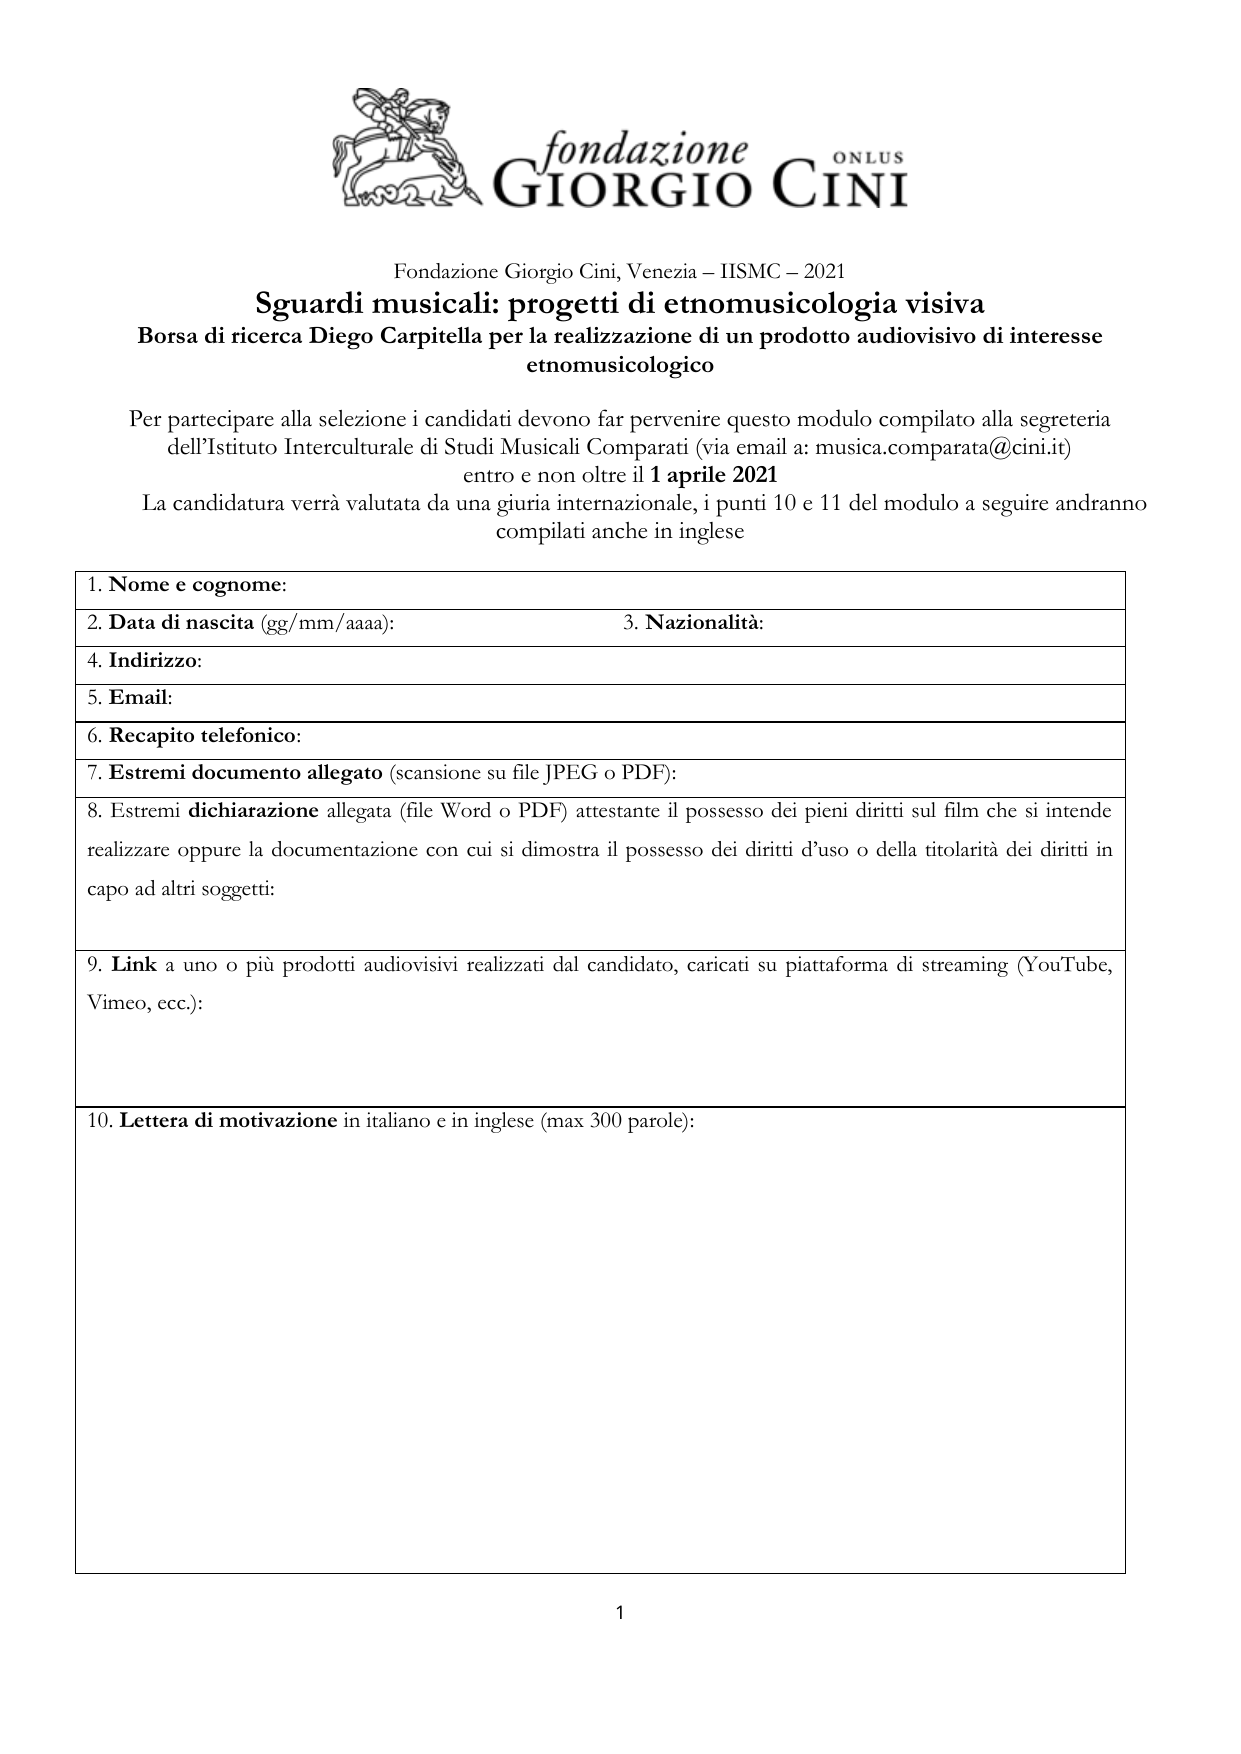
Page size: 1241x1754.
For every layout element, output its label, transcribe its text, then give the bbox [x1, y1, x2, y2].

table_cell 2. Data di nascita (gg/mm/aaaa): 3. Nazionalità: [76, 610, 1125, 646]
table_cell 6. Recapito telefonico: [76, 723, 1125, 759]
text dell’Istituto Interculturale di Studi Musicali Comparati (via email a: musica.comparata@cini.it) [75, 433, 1165, 461]
text La candidatura verrà valutata da una giuria internazionale, i punti 10 e 11 del modulo a seguire andranno compilati anche in inglese [75, 489, 1165, 545]
picture [332, 88, 908, 208]
text Sguardi musicali: progetti di etnomusicologia visiva [75, 285, 1165, 322]
text Per partecipare alla selezione i candidati devono far pervenire questo modulo compilato alla segreteria [75, 404, 1165, 433]
table_cell 7. Estremi documento allegato (scansione su file JPEG o PDF): [76, 760, 1125, 797]
text Borsa di ricerca Diego Carpitella per la realizzazione di un prodotto audiovisivo di interesse etnomusicologico [75, 322, 1165, 379]
table_cell 10. Lettera di motivazione in italiano e in inglese (max 300 parole): [76, 1108, 1125, 1573]
table_cell 5. Email: [76, 685, 1125, 721]
table_cell 8. Estremi dichiarazione allegata (file Word o PDF) attestante il possesso dei pieni diritti sul film che si intende realizzare oppure la documentazione con cui si dimostra il possesso dei diritti d’uso o della titolarità dei diritti in capo ad altri soggetti: [76, 798, 1125, 950]
text entro e non oltre il 1 aprile 2021 [75, 461, 1165, 489]
table_header 1. Nome e cognome: [76, 572, 1125, 608]
text Fondazione Giorgio Cini, Venezia – IISMC – 2021 [75, 259, 1165, 285]
table_cell 4. Indirizzo: [76, 647, 1125, 684]
table_cell 9. Link a uno o più prodotti audiovisivi realizzati dal candidato, caricati su piattaforma di streaming (YouTube, Vimeo, ecc.): [76, 951, 1125, 1106]
